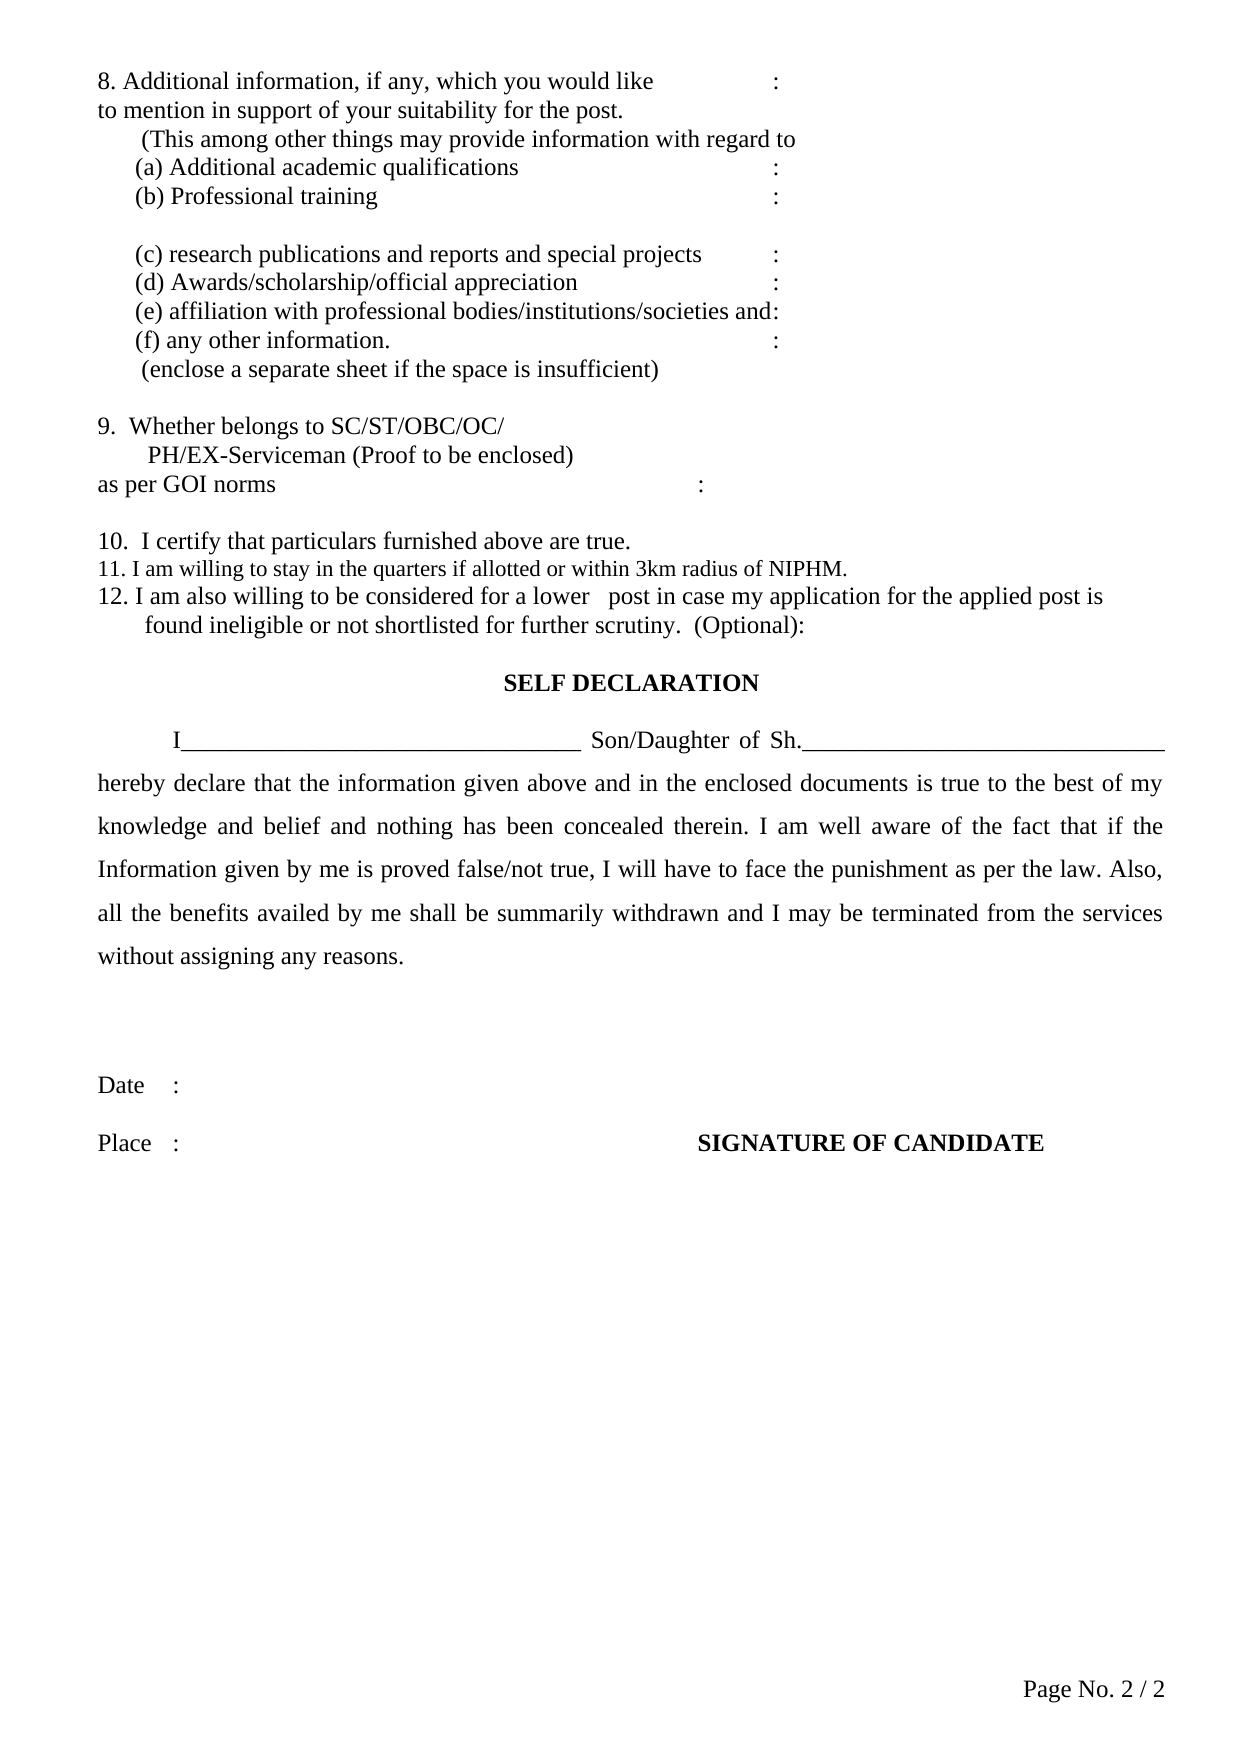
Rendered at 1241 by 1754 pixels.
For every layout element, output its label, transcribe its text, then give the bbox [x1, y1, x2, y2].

text (This among other things may provide information with regard to [97, 124, 1165, 152]
text (b) Professional training : [135, 181, 1165, 210]
text 9. Whether belongs to SC/ST/OBC/OC/ [97, 411, 1165, 440]
text (enclose a separate sheet if the space is insufficient) [135, 354, 1165, 382]
text Place : SIGNATURE OF CANDIDATE [97, 1128, 1165, 1185]
text (e) affiliation with professional bodies/institutions/societies and : [135, 296, 1165, 325]
text to mention in support of your suitability for the post. [97, 95, 1165, 124]
text (c) research publications and reports and special projects : [135, 239, 1165, 267]
text as per GOI norms : [97, 469, 1165, 497]
text Page No. 2 / 2 [97, 1674, 1165, 1703]
text (f) any other information. : [135, 325, 1165, 354]
text 10. I certify that particulars furnished above are true. [97, 526, 1165, 555]
text PH/EX-Serviceman (Proof to be enclosed) [97, 440, 1165, 469]
text 8. Additional information, if any, which you would like : [97, 66, 1165, 95]
text SELF DECLARATION [97, 668, 1165, 696]
text 11. I am willing to stay in the quarters if allotted or within 3km radius of NIPHM. [69, 555, 1240, 581]
text 12. I am also willing to be considered for a lower post in case my application for the applied post is found ineligible or not shortlisted for further scrutiny. (Optional): [97, 581, 1165, 639]
text (a) Additional academic qualifications : [135, 152, 1165, 181]
text (d) Awards/scholarship/official appreciation : [135, 267, 1165, 296]
text Date : [97, 1070, 1165, 1099]
text I________________________________ Son/Daughter of Sh._____________________________ hereby declare that the information given above and in the enclosed documents is true to the best of my knowledge and belief and nothing has been concealed therein. I am well aware of the fact that if the Information given by me is proved false/not true, I will have to face the punishment as per the law. Also, all the benefits availed by me shall be summarily withdrawn and I may be terminated from the services without assigning any reasons. [97, 725, 1165, 969]
